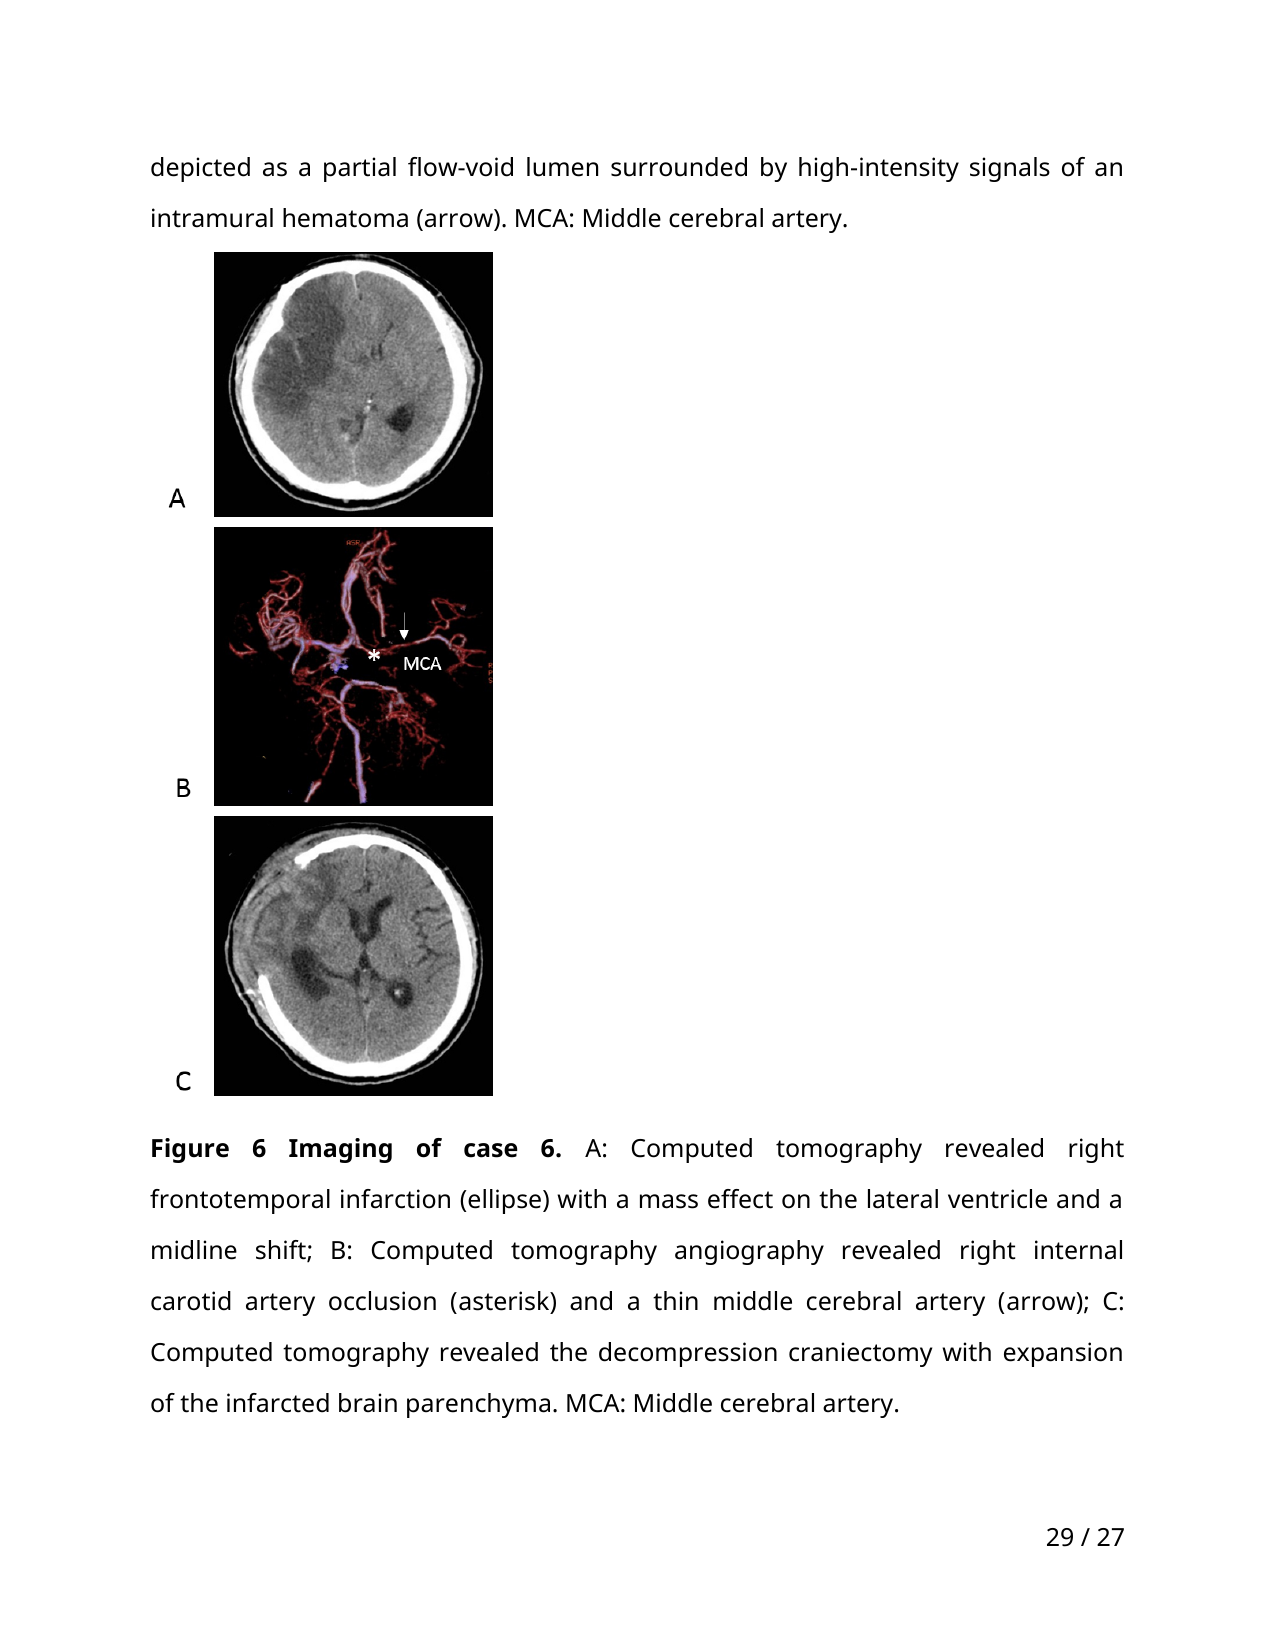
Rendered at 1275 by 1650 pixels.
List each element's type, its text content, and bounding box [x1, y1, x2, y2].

picture [150, 252, 493, 1116]
text Figure 6 Imaging of case 6. A: Computed tomography revealed right frontotemporal infarction (ellipse) with a mass effect on the lateral ventricle and a midline shift; B: Computed tomography angiography revealed right internal carotid artery occlusion (asterisk) and a thin middle cerebral artery (arrow); C: Computed tomography revealed the decompression craniectomy with expansion of the infarcted brain parenchyma. MCA: Middle cerebral artery. [150, 1130, 1125, 1419]
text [150, 150, 1125, 235]
